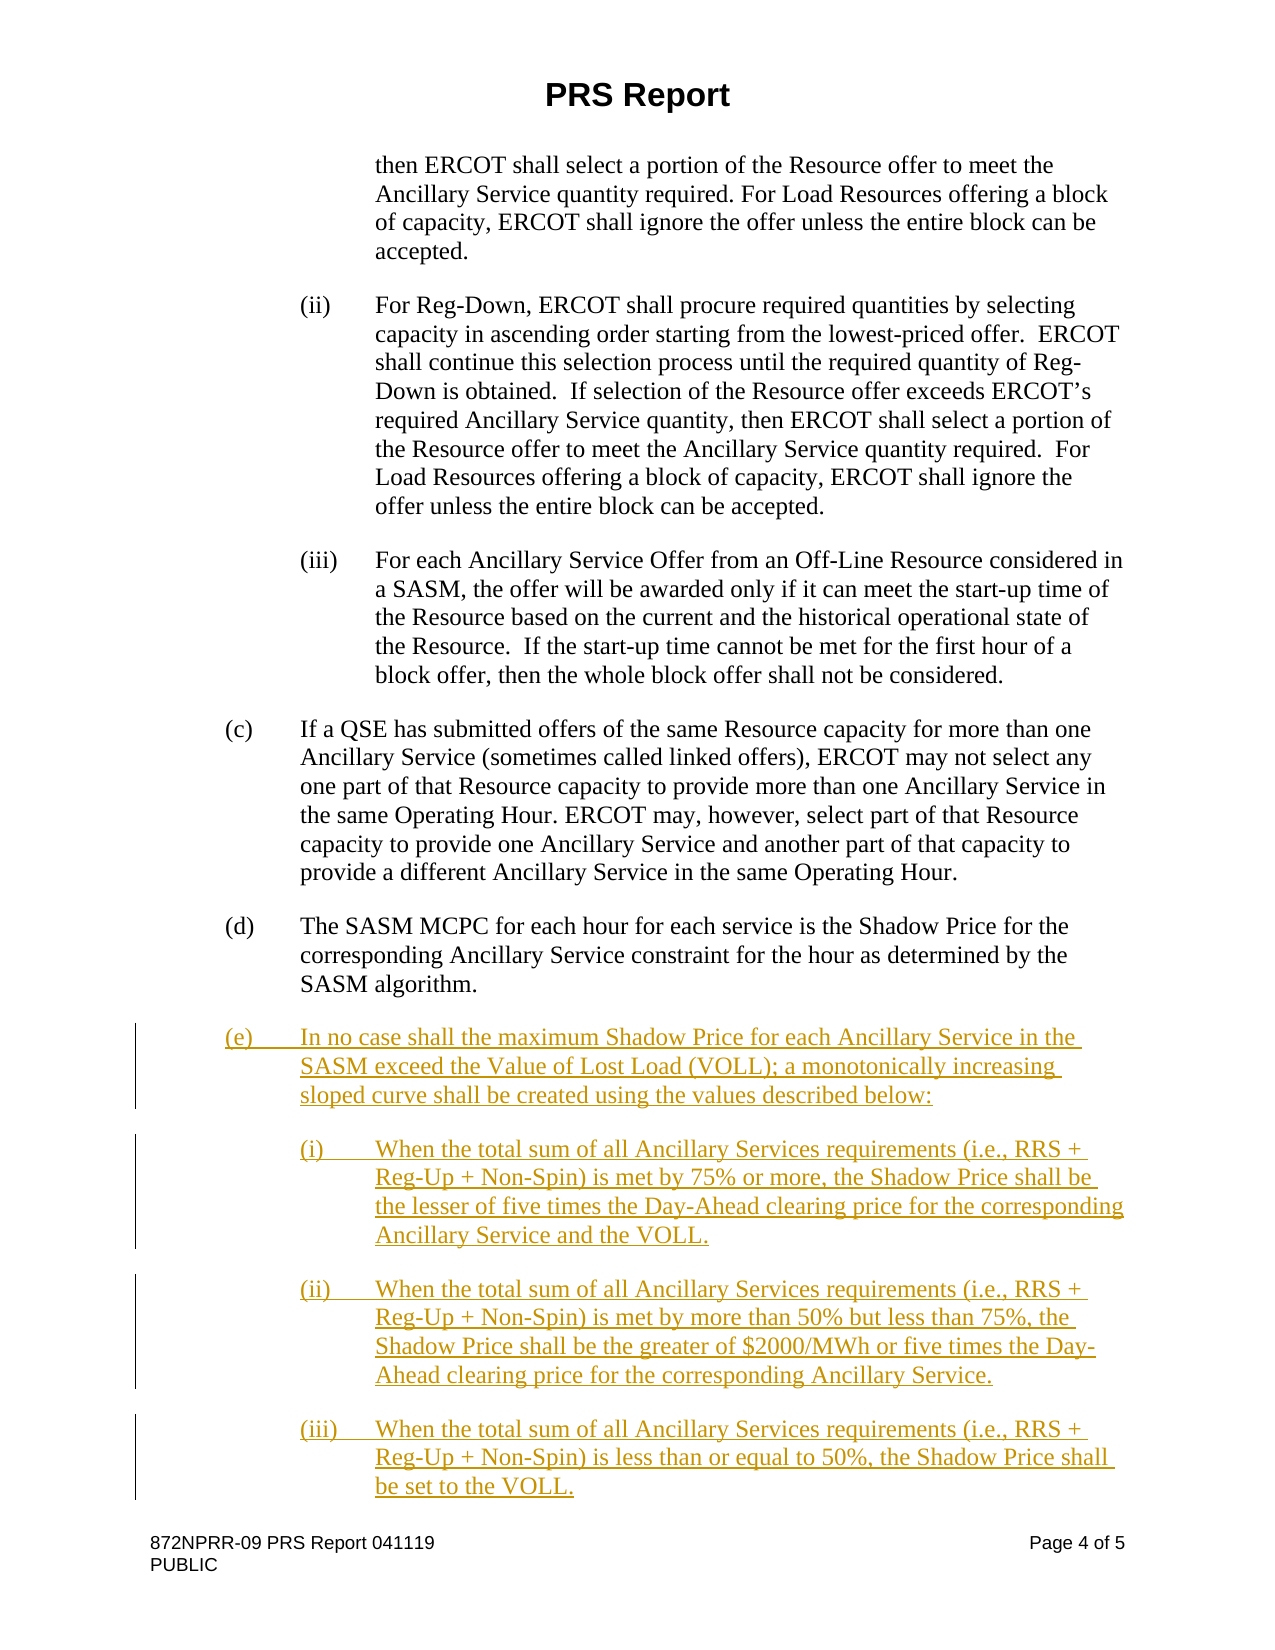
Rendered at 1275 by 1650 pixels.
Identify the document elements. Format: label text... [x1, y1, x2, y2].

text (ii) For Reg-Down, ERCOT shall procure required quantities by selecting capacity in ascending order starting from the lowest-priced offer. ERCOT shall continue this selection process until the required quantity of Reg-Down is obtained. If selection of the Resource offer exceeds ERCOT’s required Ancillary Service quantity, then ERCOT shall select a portion of the Resource offer to meet the Ancillary Service quantity required. For Load Resources offering a block of capacity, ERCOT shall ignore the offer unless the entire block can be accepted. [300, 290, 1125, 520]
text (iii) For each Ancillary Service Offer from an Off-Line Resource considered in a SASM, the offer will be awarded only if it can meet the start-up time of the Resource based on the current and the historical operational state of the Resource. If the start-up time cannot be met for the first hour of a block offer, then the whole block offer shall not be considered. [300, 545, 1125, 689]
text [300, 150, 1125, 265]
text (d) The SASM MCPC for each hour for each service is the Shadow Price for the corresponding Ancillary Service constraint for the hour as determined by the SASM algorithm. [225, 911, 1125, 997]
text (c) If a QSE has submitted offers of the same Resource capacity for more than one Ancillary Service (sometimes called linked offers), ERCOT may not select any one part of that Resource capacity to provide more than one Ancillary Service in the same Operating Hour. ERCOT may, however, select part of that Resource capacity to provide one Ancillary Service and another part of that capacity to provide a different Ancillary Service in the same Operating Hour. [225, 714, 1125, 886]
